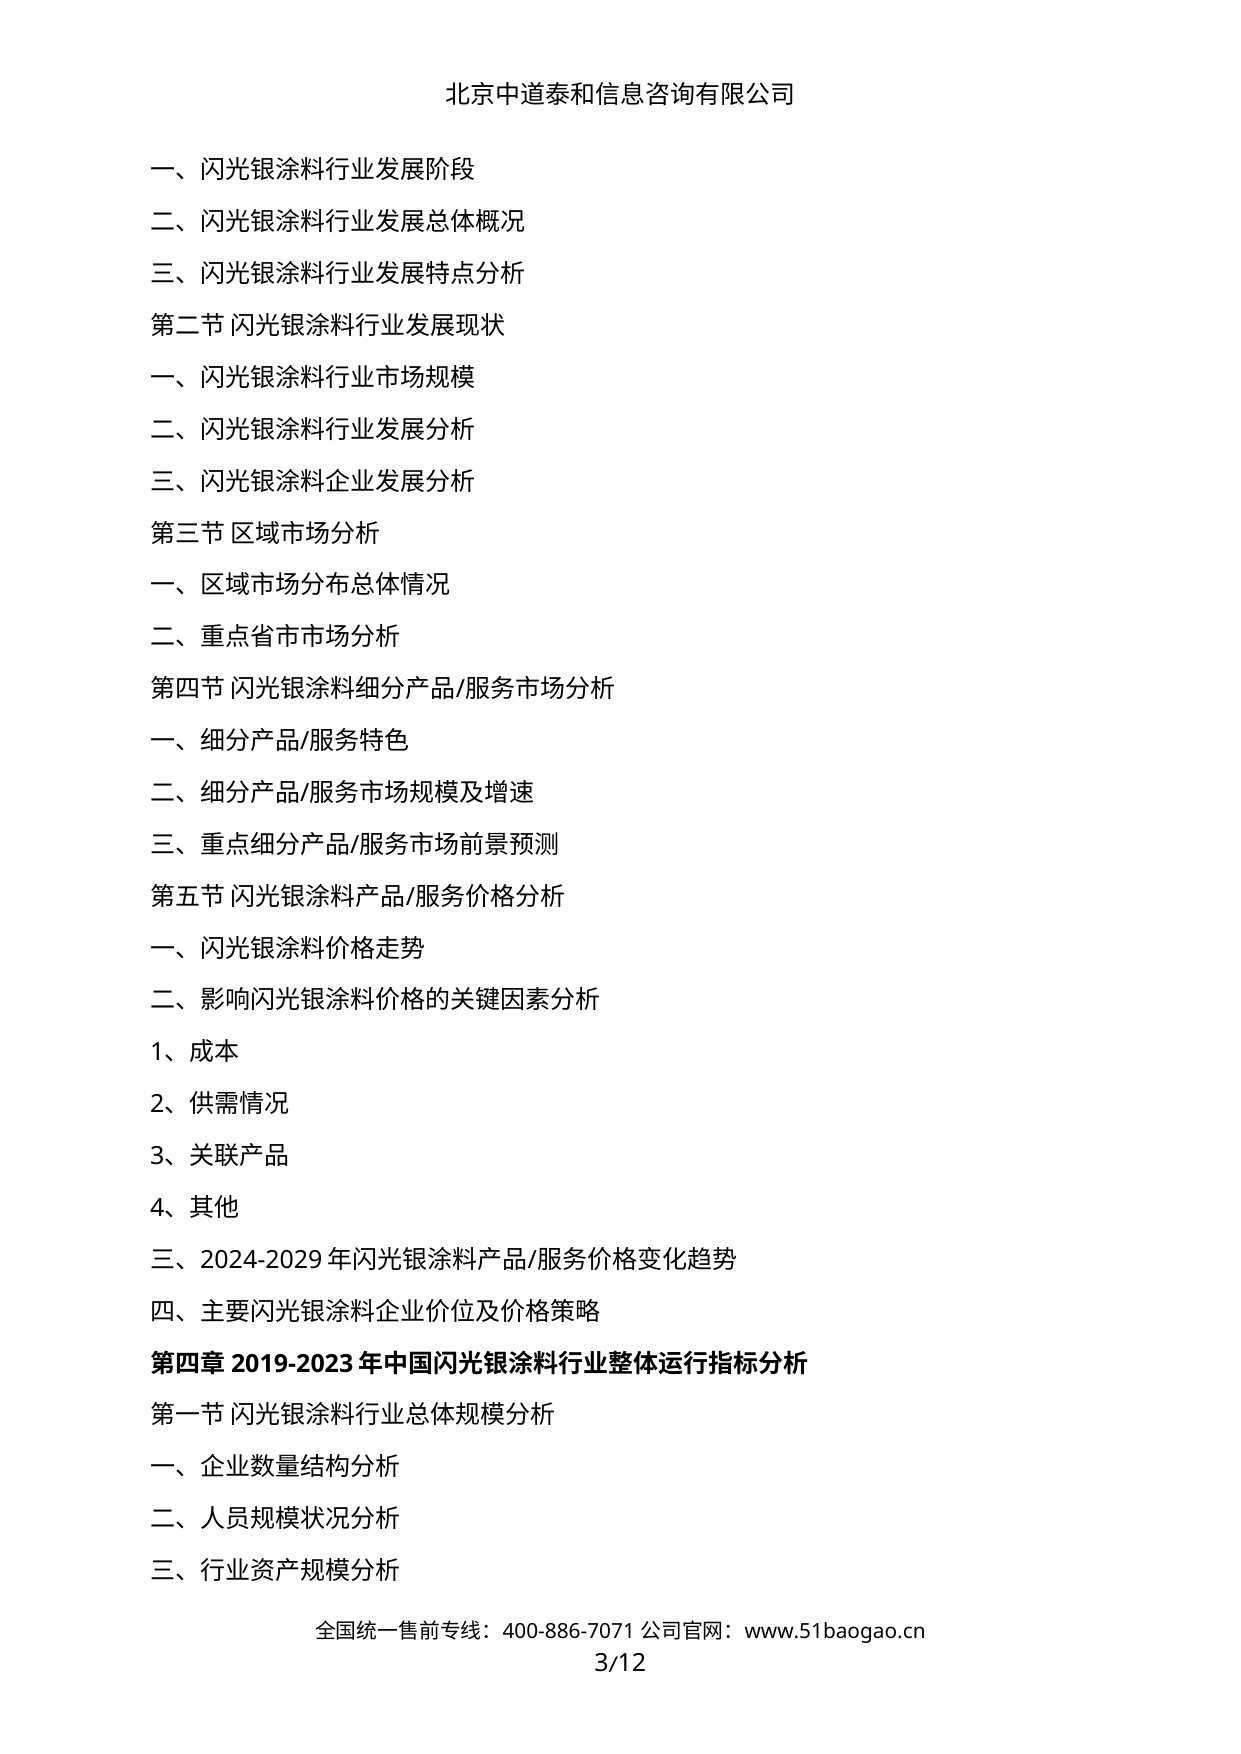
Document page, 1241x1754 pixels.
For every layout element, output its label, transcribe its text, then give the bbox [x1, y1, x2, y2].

text 2、供需情况 [150, 1084, 1090, 1120]
text 三、2024-2029年闪光银涂料产品/服务价格变化趋势 [150, 1239, 1090, 1276]
text 三、行业资产规模分析 [150, 1551, 1090, 1587]
text 1、成本 [150, 1032, 1090, 1068]
text 三、闪光银涂料行业发展特点分析 [150, 254, 1090, 290]
text 二、细分产品/服务市场规模及增速 [150, 772, 1090, 809]
text 第一节 闪光银涂料行业总体规模分析 [150, 1395, 1090, 1431]
text 一、细分产品/服务特色 [150, 721, 1090, 757]
text 第四节 闪光银涂料细分产品/服务市场分析 [150, 669, 1090, 705]
text 第三节 区域市场分析 [150, 513, 1090, 549]
text 二、影响闪光银涂料价格的关键因素分析 [150, 980, 1090, 1016]
text 二、闪光银涂料行业发展总体概况 [150, 202, 1090, 238]
text 二、闪光银涂料行业发展分析 [150, 409, 1090, 446]
text 第二节 闪光银涂料行业发展现状 [150, 306, 1090, 342]
text 第五节 闪光银涂料产品/服务价格分析 [150, 876, 1090, 912]
text 一、闪光银涂料行业市场规模 [150, 357, 1090, 394]
text 二、重点省市市场分析 [150, 617, 1090, 653]
text 三、闪光银涂料企业发展分析 [150, 461, 1090, 497]
text 一、闪光银涂料行业发展阶段 [150, 150, 1090, 186]
text 一、闪光银涂料价格走势 [150, 928, 1090, 964]
text 一、区域市场分布总体情况 [150, 565, 1090, 601]
text 4、其他 [150, 1187, 1090, 1224]
text 二、人员规模状况分析 [150, 1499, 1090, 1535]
text 四、主要闪光银涂料企业价位及价格策略 [150, 1291, 1090, 1327]
text 3、关联产品 [150, 1136, 1090, 1172]
text 一、企业数量结构分析 [150, 1447, 1090, 1483]
text 第四章 2019-2023年中国闪光银涂料行业整体运行指标分析 [150, 1343, 1090, 1379]
text 三、重点细分产品/服务市场前景预测 [150, 824, 1090, 861]
